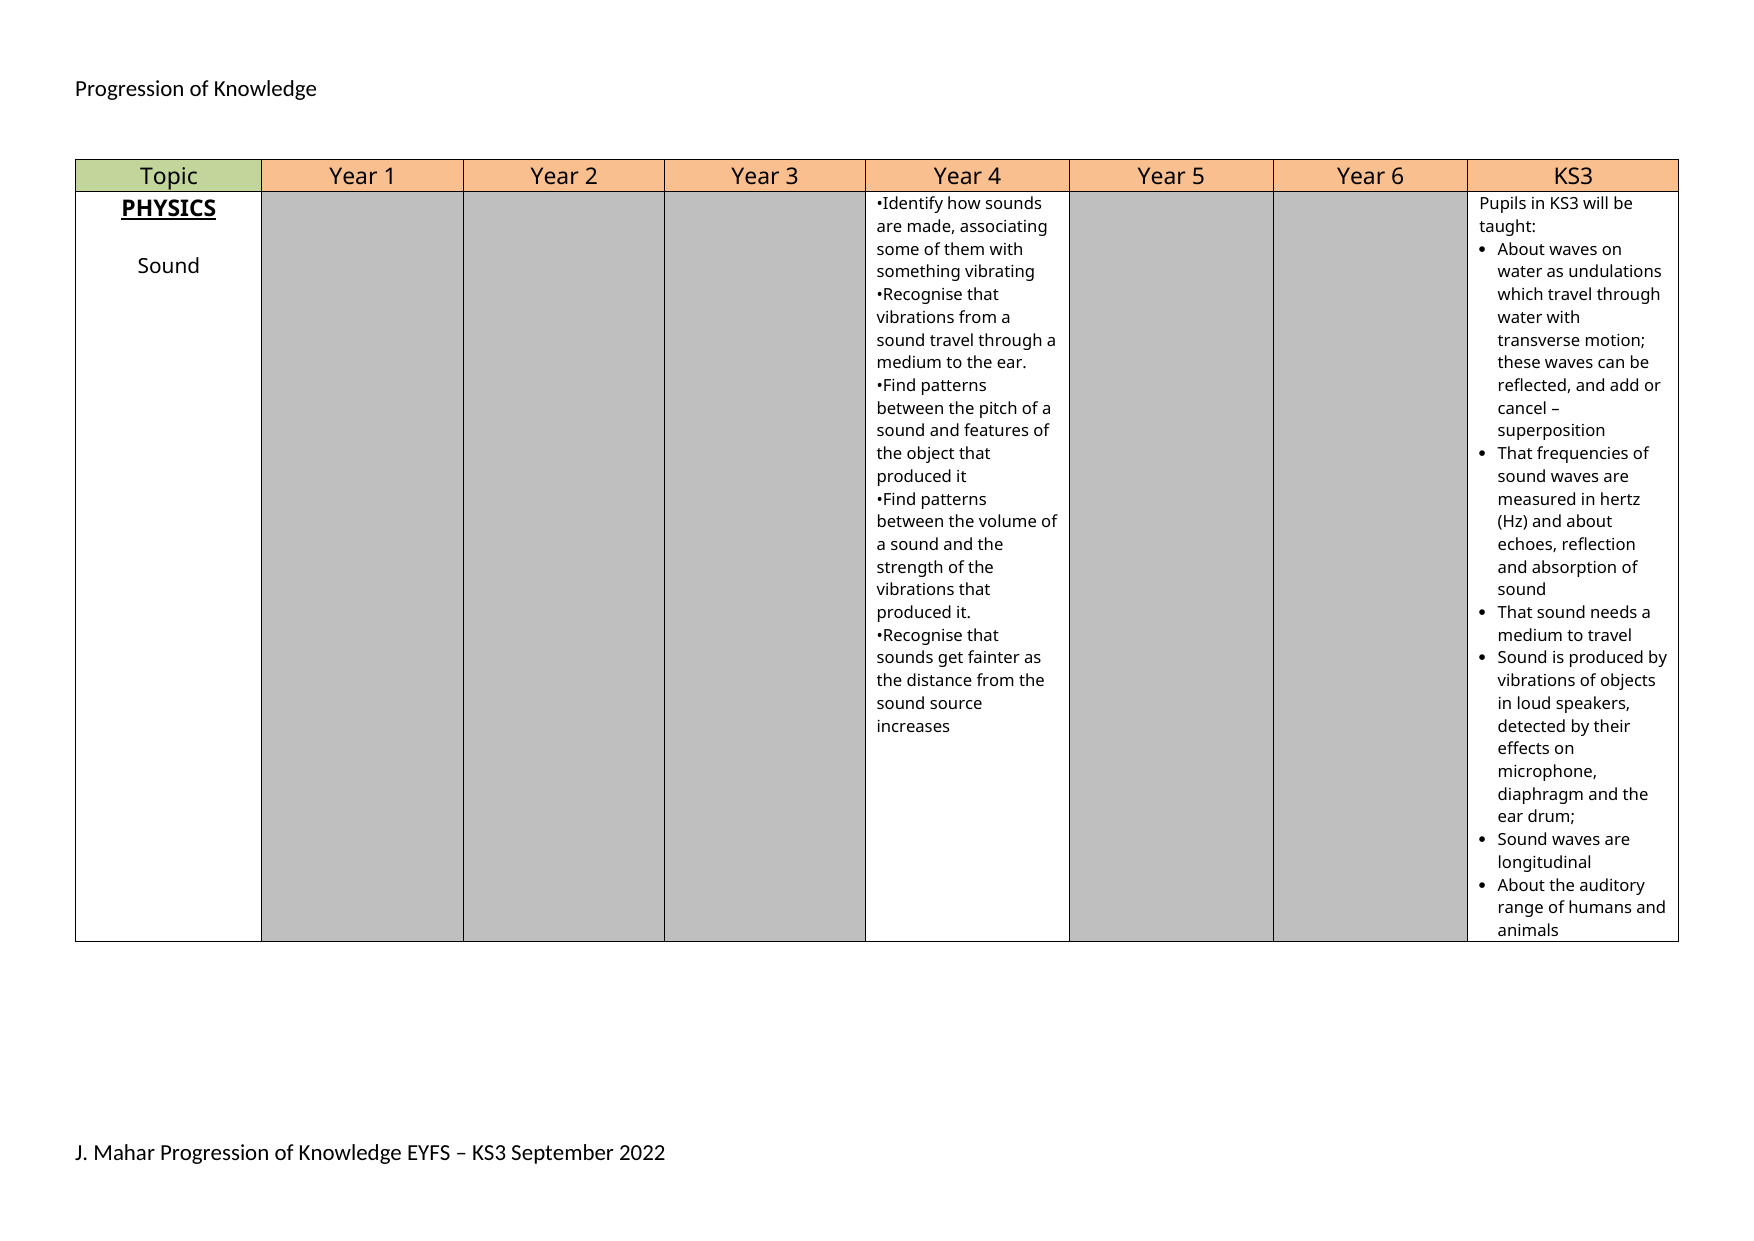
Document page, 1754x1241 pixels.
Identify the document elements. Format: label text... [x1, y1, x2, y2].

table_cell Pupils in KS3 will be taught: About waves on water as undulations which travel through water with transverse motion; these waves can be reflected, and add or cancel – superposition That frequencies of sound waves are measured in hertz (Hz) and about echoes, reflection and absorption of sound That sound needs a medium to travel Sound is produced by vibrations of objects in loud speakers, detected by their effects on microphone, diaphragm and the ear drum; Sound waves are longitudinal About the auditory range of humans and animals [1468, 192, 1678, 941]
table_header Year 6 [1274, 160, 1467, 191]
table_cell [1274, 192, 1467, 941]
table_header Topic [76, 160, 261, 191]
table_cell PHYSICS Sound [76, 192, 261, 941]
table_header Year 3 [665, 160, 865, 191]
table_header Year 2 [464, 160, 664, 191]
table_header KS3 [1468, 160, 1678, 191]
table_header Year 5 [1070, 160, 1273, 191]
table_cell [1070, 192, 1273, 941]
table_cell •Identify how sounds are made, associating some of them with something vibrating •Recognise that vibrations from a sound travel through a medium to the ear. •Find patterns between the pitch of a sound and features of the object that produced it •Find patterns between the volume of a sound and the strength of the vibrations that produced it. •Recognise that sounds get fainter as the distance from the sound source increases [866, 192, 1069, 941]
table_cell [665, 192, 865, 941]
table_header Year 4 [866, 160, 1069, 191]
table_cell [262, 192, 463, 941]
table_cell [464, 192, 664, 941]
table_header Year 1 [262, 160, 463, 191]
